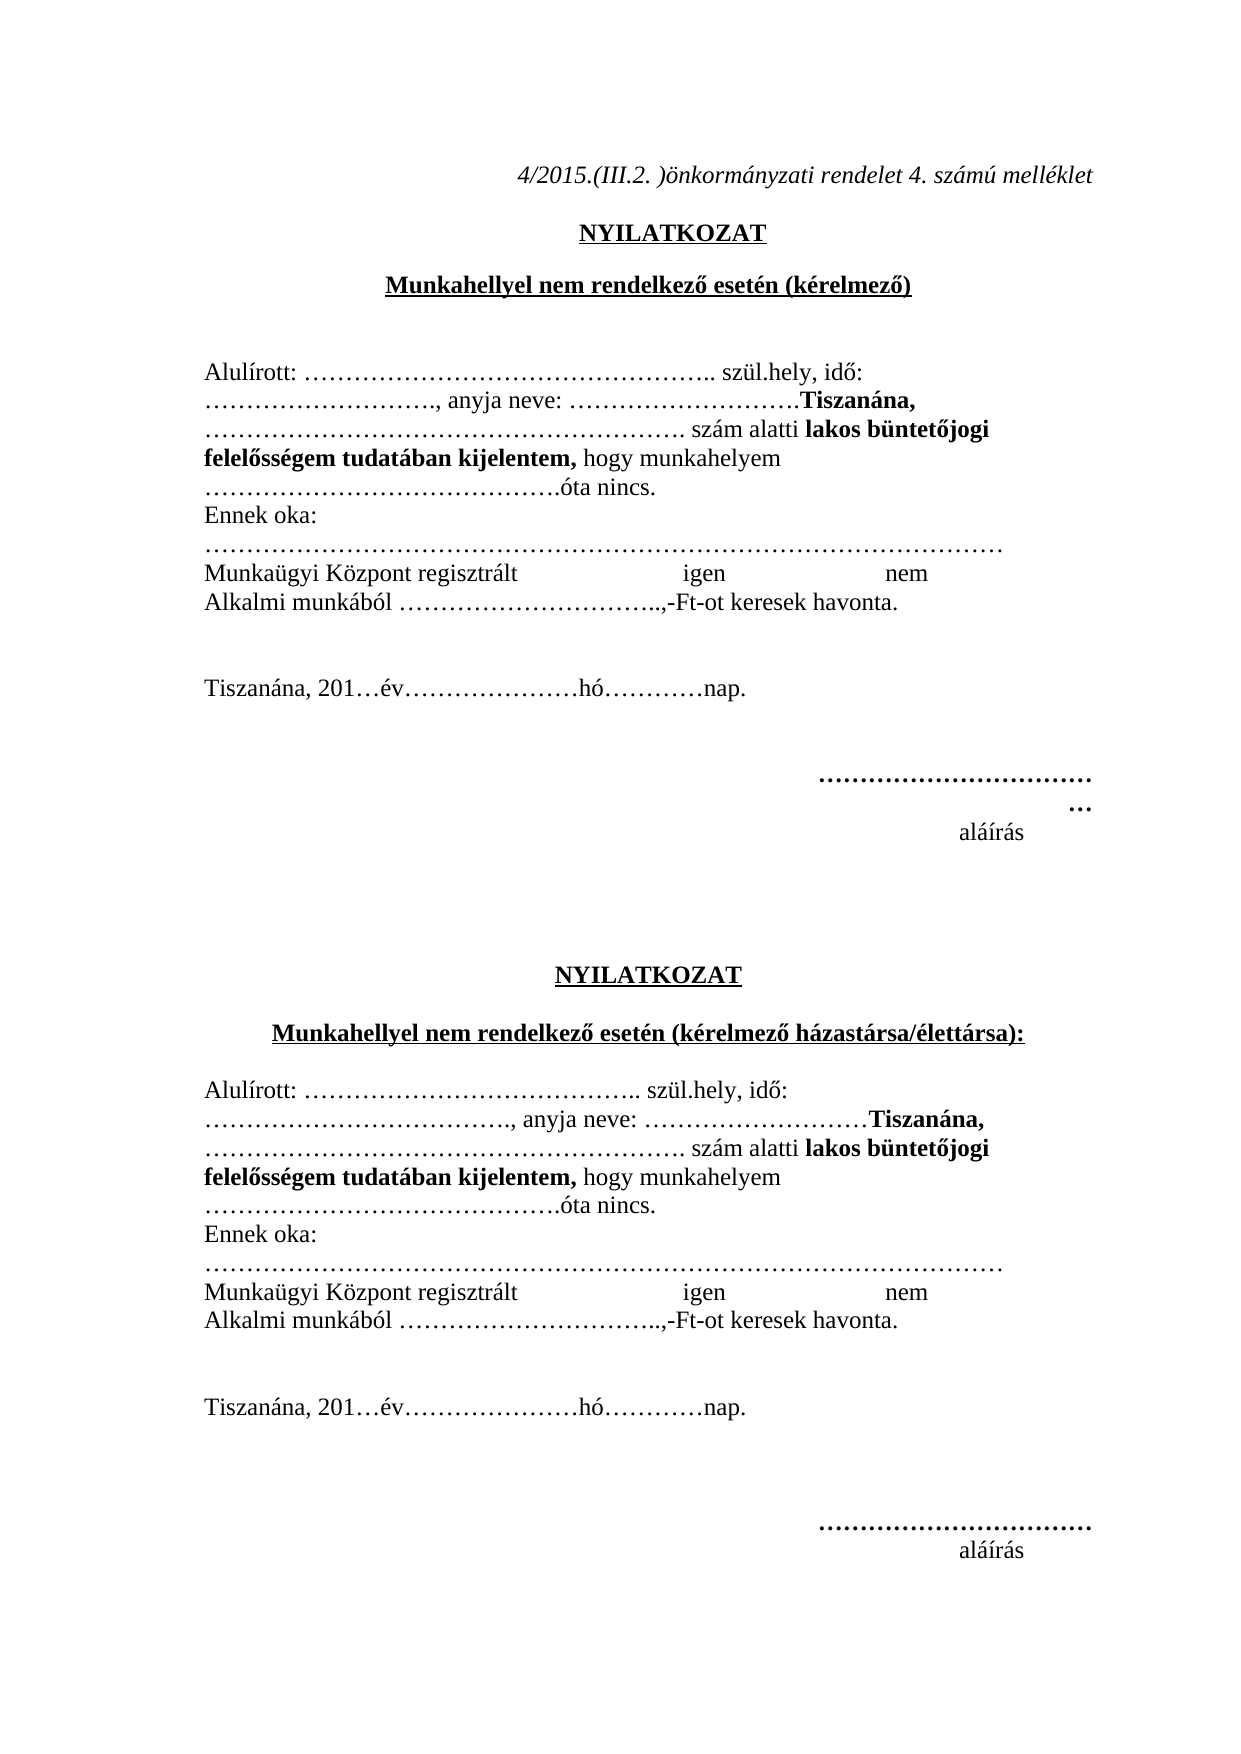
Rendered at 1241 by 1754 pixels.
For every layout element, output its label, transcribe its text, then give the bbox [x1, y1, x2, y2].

text Ennek oka: …………………………………………………………………………………… [204, 1219, 1093, 1277]
text aláírás [951, 1535, 1093, 1564]
text 4/2015.(III.2. )önkormányzati rendelet 4. számú melléklet [148, 160, 1093, 189]
text Munkaügyi Központ regisztrált igen nem [204, 558, 1093, 587]
text NYILATKOZAT [579, 218, 1093, 246]
text Munkahellyel nem rendelkező esetén (kérelmező házastársa/élettársa): [204, 1018, 1093, 1047]
text Alkalmi munkából …………………………..,-Ft-ot keresek havonta. [204, 1305, 1093, 1334]
text Munkaügyi Központ regisztrált igen nem [204, 1277, 1093, 1305]
text ……………………………… [804, 759, 1093, 817]
text Alkalmi munkából …………………………..,-Ft-ot keresek havonta. [204, 587, 1093, 615]
text Munkahellyel nem rendelkező esetén (kérelmező) [204, 270, 1093, 299]
text Tiszanána, 201…év…………………hó…………nap. [204, 1392, 1093, 1420]
text Alulírott: ………………………………….. szül.hely, idő: ………………………………., anyja neve: ………………………Tiszanána, …………………………………………………. szám alatti lakos büntetőjogi felelősségem tudatában kijelentem, hogy munkahelyem …………………………………….óta nincs. [204, 1075, 1093, 1219]
text …………………………… [804, 1507, 1093, 1535]
text aláírás [951, 817, 1093, 845]
text Alulírott: ………………………………………….. szül.hely, idő: ………………………., anyja neve: ……………………….Tiszanána, …………………………………………………. szám alatti lakos büntetőjogi felelősségem tudatában kijelentem, hogy munkahelyem …………………………………….óta nincs. [204, 357, 1093, 500]
text Tiszanána, 201…év…………………hó…………nap. [204, 673, 1093, 702]
text NYILATKOZAT [204, 960, 1093, 989]
text Ennek oka: …………………………………………………………………………………… [204, 500, 1093, 558]
